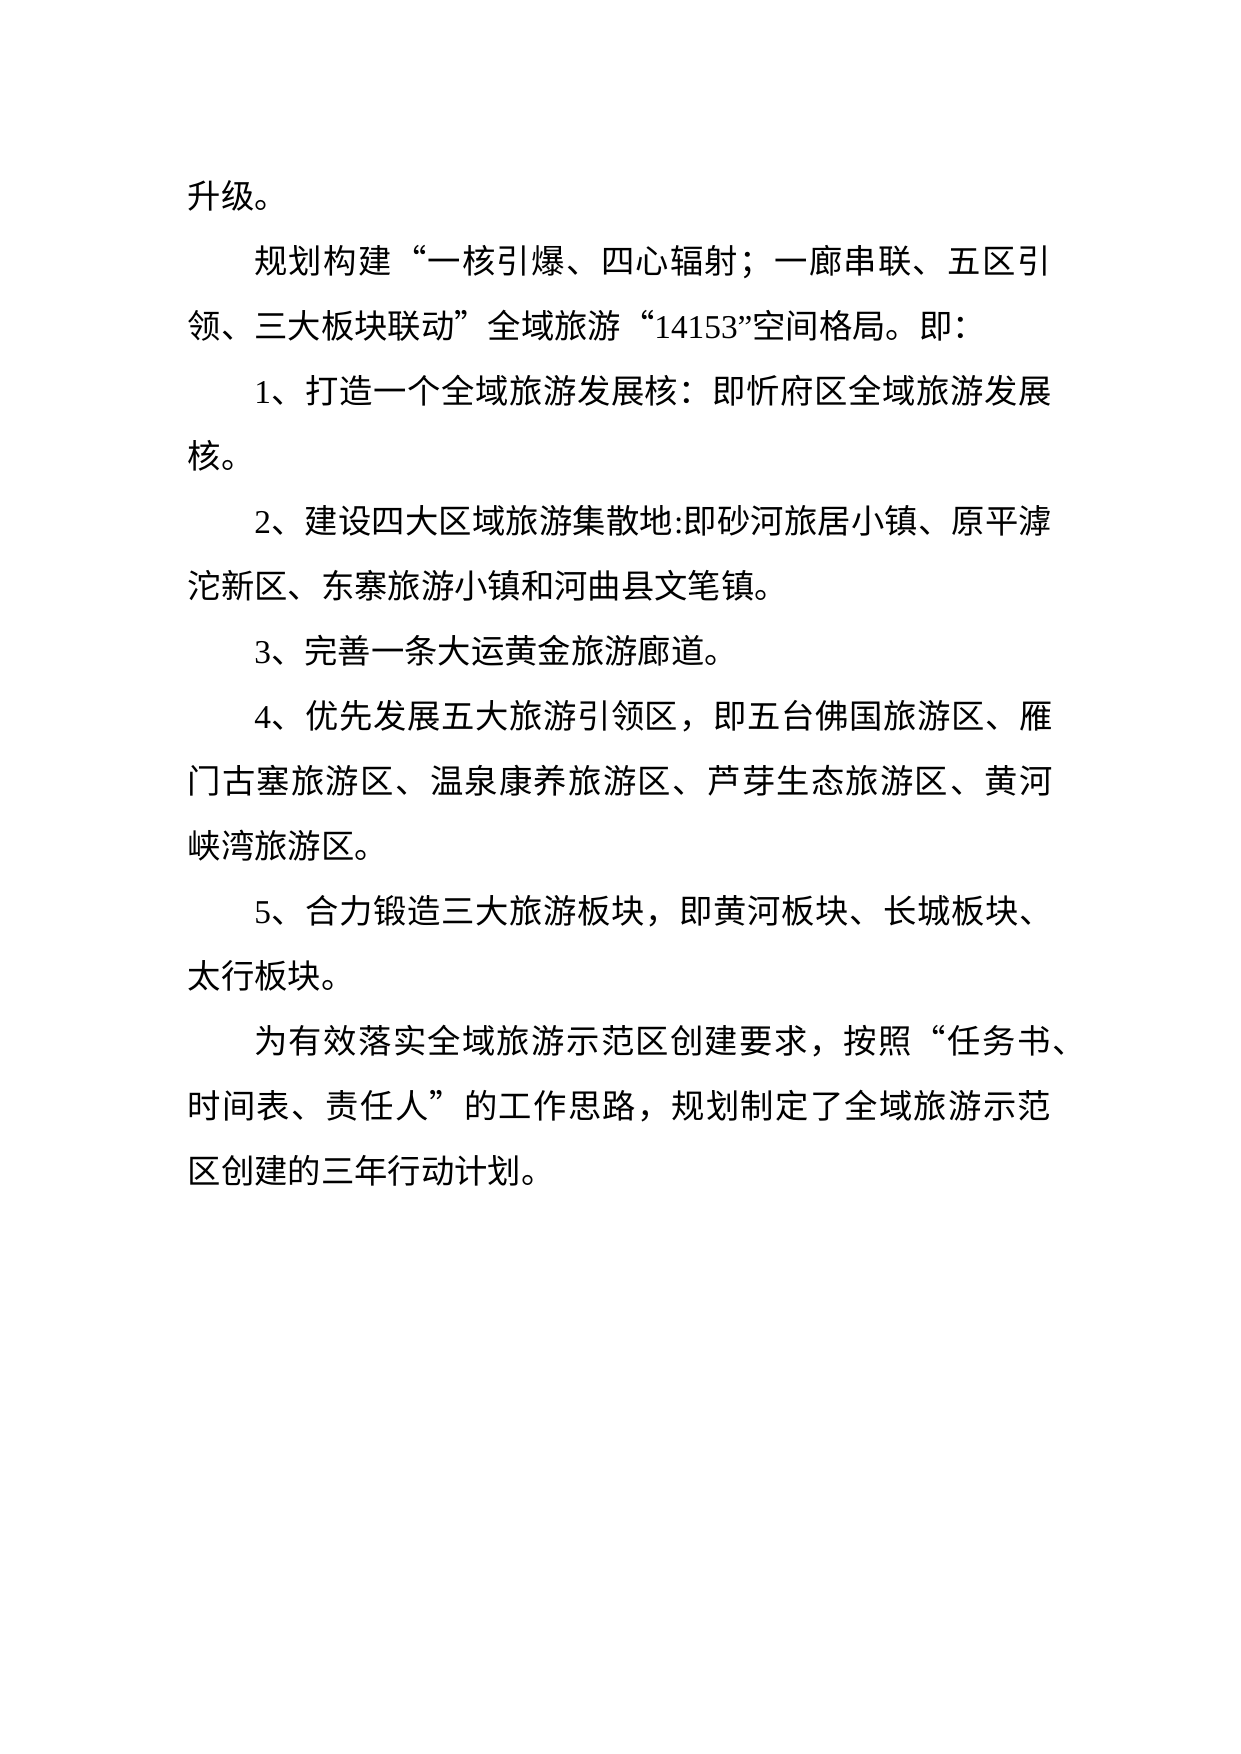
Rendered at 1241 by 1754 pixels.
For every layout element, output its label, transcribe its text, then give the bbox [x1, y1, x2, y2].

text 3、完善一条大运黄金旅游廊道。 [187, 617, 1053, 682]
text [187, 162, 1053, 227]
text 1、打造一个全域旅游发展核：即忻府区全域旅游发展核。 [187, 357, 1053, 487]
text 2、建设四大区域旅游集散地:即砂河旅居小镇、原平滹沱新区、东寨旅游小镇和河曲县文笔镇。 [187, 487, 1053, 617]
text 4、优先发展五大旅游引领区，即五台佛国旅游区、雁门古塞旅游区、温泉康养旅游区、芦芽生态旅游区、黄河峡湾旅游区。 [187, 682, 1053, 877]
text 规划构建“一核引爆、四心辐射；一廊串联、五区引领、三大板块联动”全域旅游“14153”空间格局。即： [187, 227, 1053, 357]
text 5、合力锻造三大旅游板块，即黄河板块、长城板块、太行板块。 [187, 877, 1053, 1007]
text 为有效落实全域旅游示范区创建要求，按照“任务书、时间表、责任人”的工作思路，规划制定了全域旅游示范区创建的三年行动计划。 [187, 1007, 1053, 1202]
